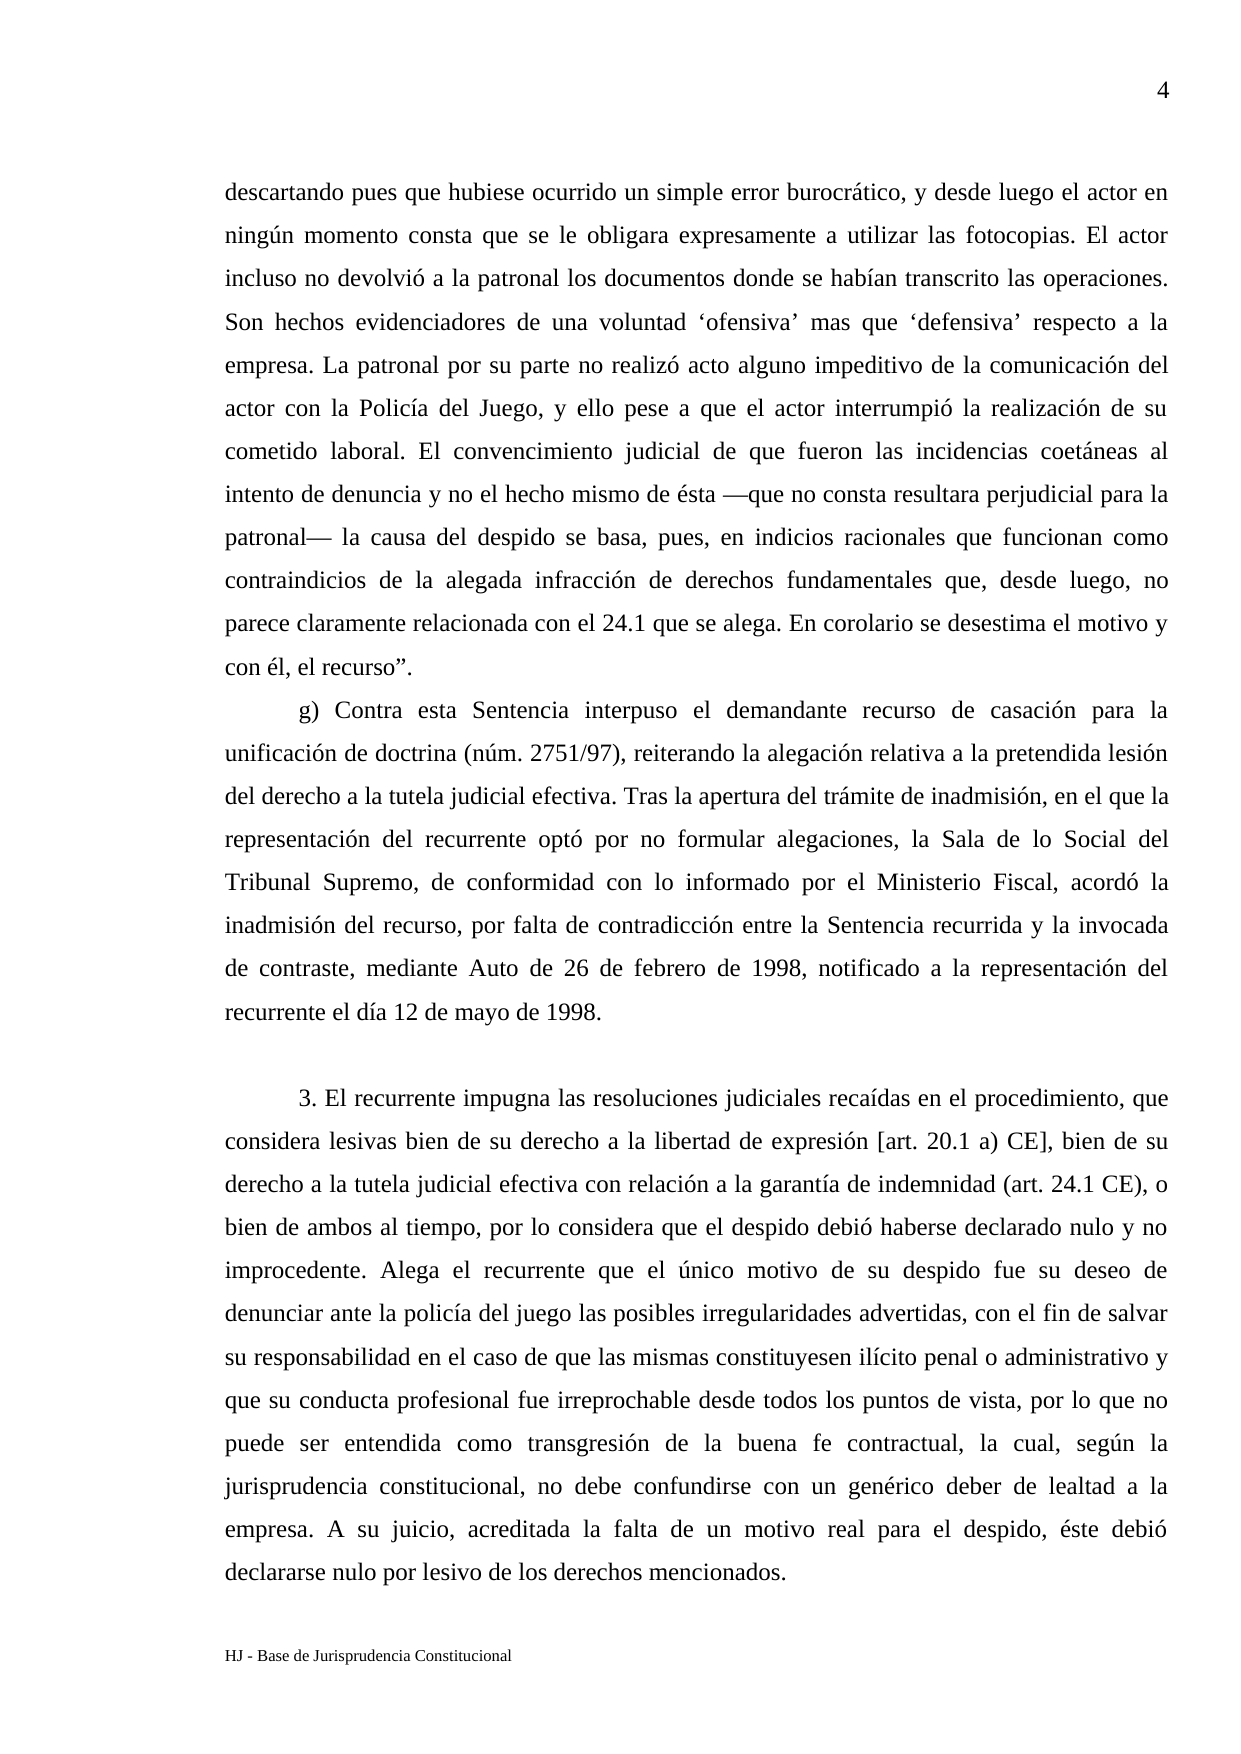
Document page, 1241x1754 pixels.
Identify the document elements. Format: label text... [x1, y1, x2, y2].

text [224, 177, 1169, 680]
text g) Contra esta Sentencia interpuso el demandante recurso de casación para la unificación de doctrina (núm. 2751/97), reiterando la alegación relativa a la pretendida lesión del derecho a la tutela judicial efectiva. Tras la apertura del trámite de inadmisión, en el que la representación del recurrente optó por no formular alegaciones, la Sala de lo Social del Tribunal Supremo, de conformidad con lo informado por el Ministerio Fiscal, acordó la inadmisión del recurso, por falta de contradicción entre la Sentencia recurrida y la invocada de contraste, mediante Auto de 26 de febrero de 1998, notificado a la representación del recurrente el día 12 de mayo de 1998. [224, 695, 1169, 1025]
text 3. El recurrente impugna las resoluciones judiciales recaídas en el procedimiento, que considera lesivas bien de su derecho a la libertad de expresión [art. 20.1 a) CE], bien de su derecho a la tutela judicial efectiva con relación a la garantía de indemnidad (art. 24.1 CE), o bien de ambos al tiempo, por lo considera que el despido debió haberse declarado nulo y no improcedente. Alega el recurrente que el único motivo de su despido fue su deseo de denunciar ante la policía del juego las posibles irregularidades advertidas, con el fin de salvar su responsabilidad en el caso de que las mismas constituyesen ilícito penal o administrativo y que su conducta profesional fue irreprochable desde todos los puntos de vista, por lo que no puede ser entendida como transgresión de la buena fe contractual, la cual, según la jurisprudencia constitucional, no debe confundirse con un genérico deber de lealtad a la empresa. A su juicio, acreditada la falta de un motivo real para el despido, éste debió declararse nulo por lesivo de los derechos mencionados. [224, 1083, 1169, 1586]
